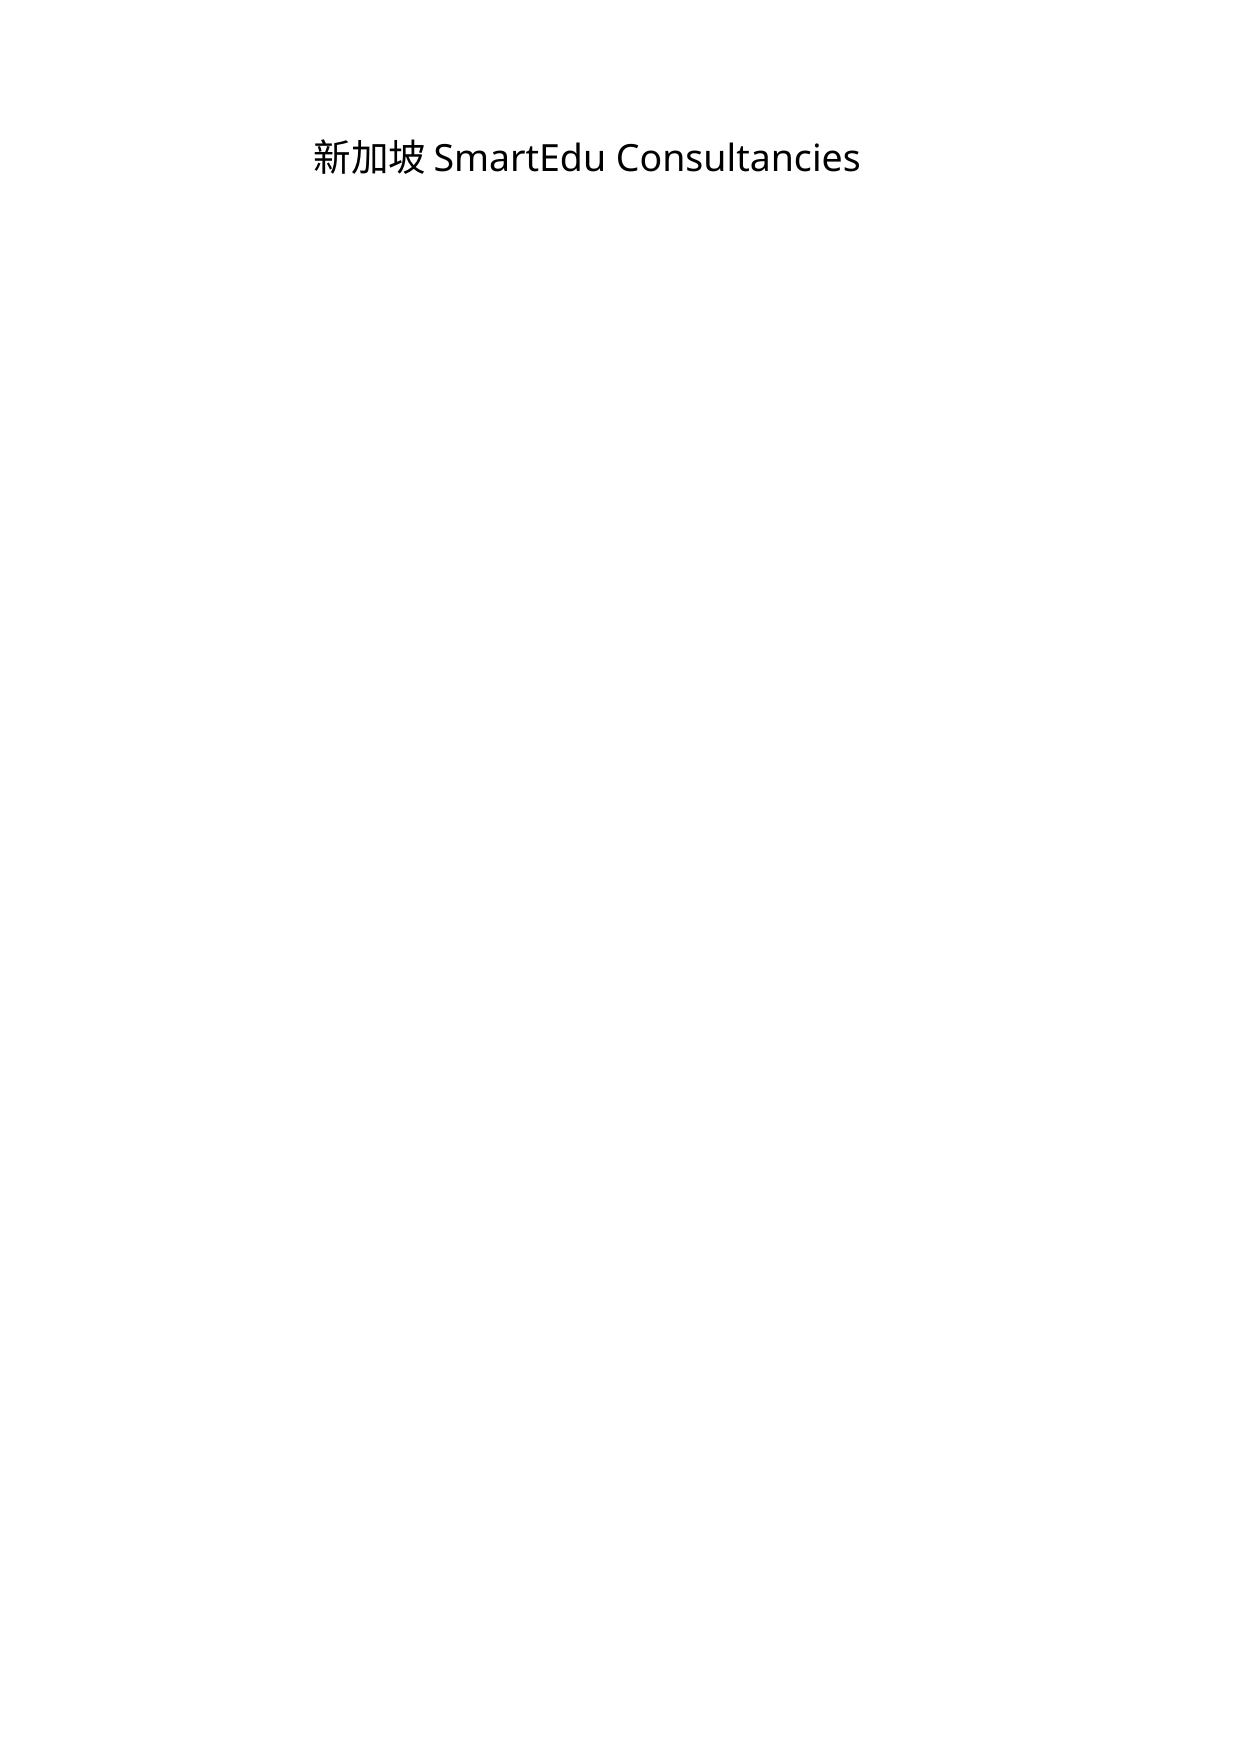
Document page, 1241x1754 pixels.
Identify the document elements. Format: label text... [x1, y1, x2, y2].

text 新加坡SmartEdu Consultancies [118, 138, 1122, 180]
